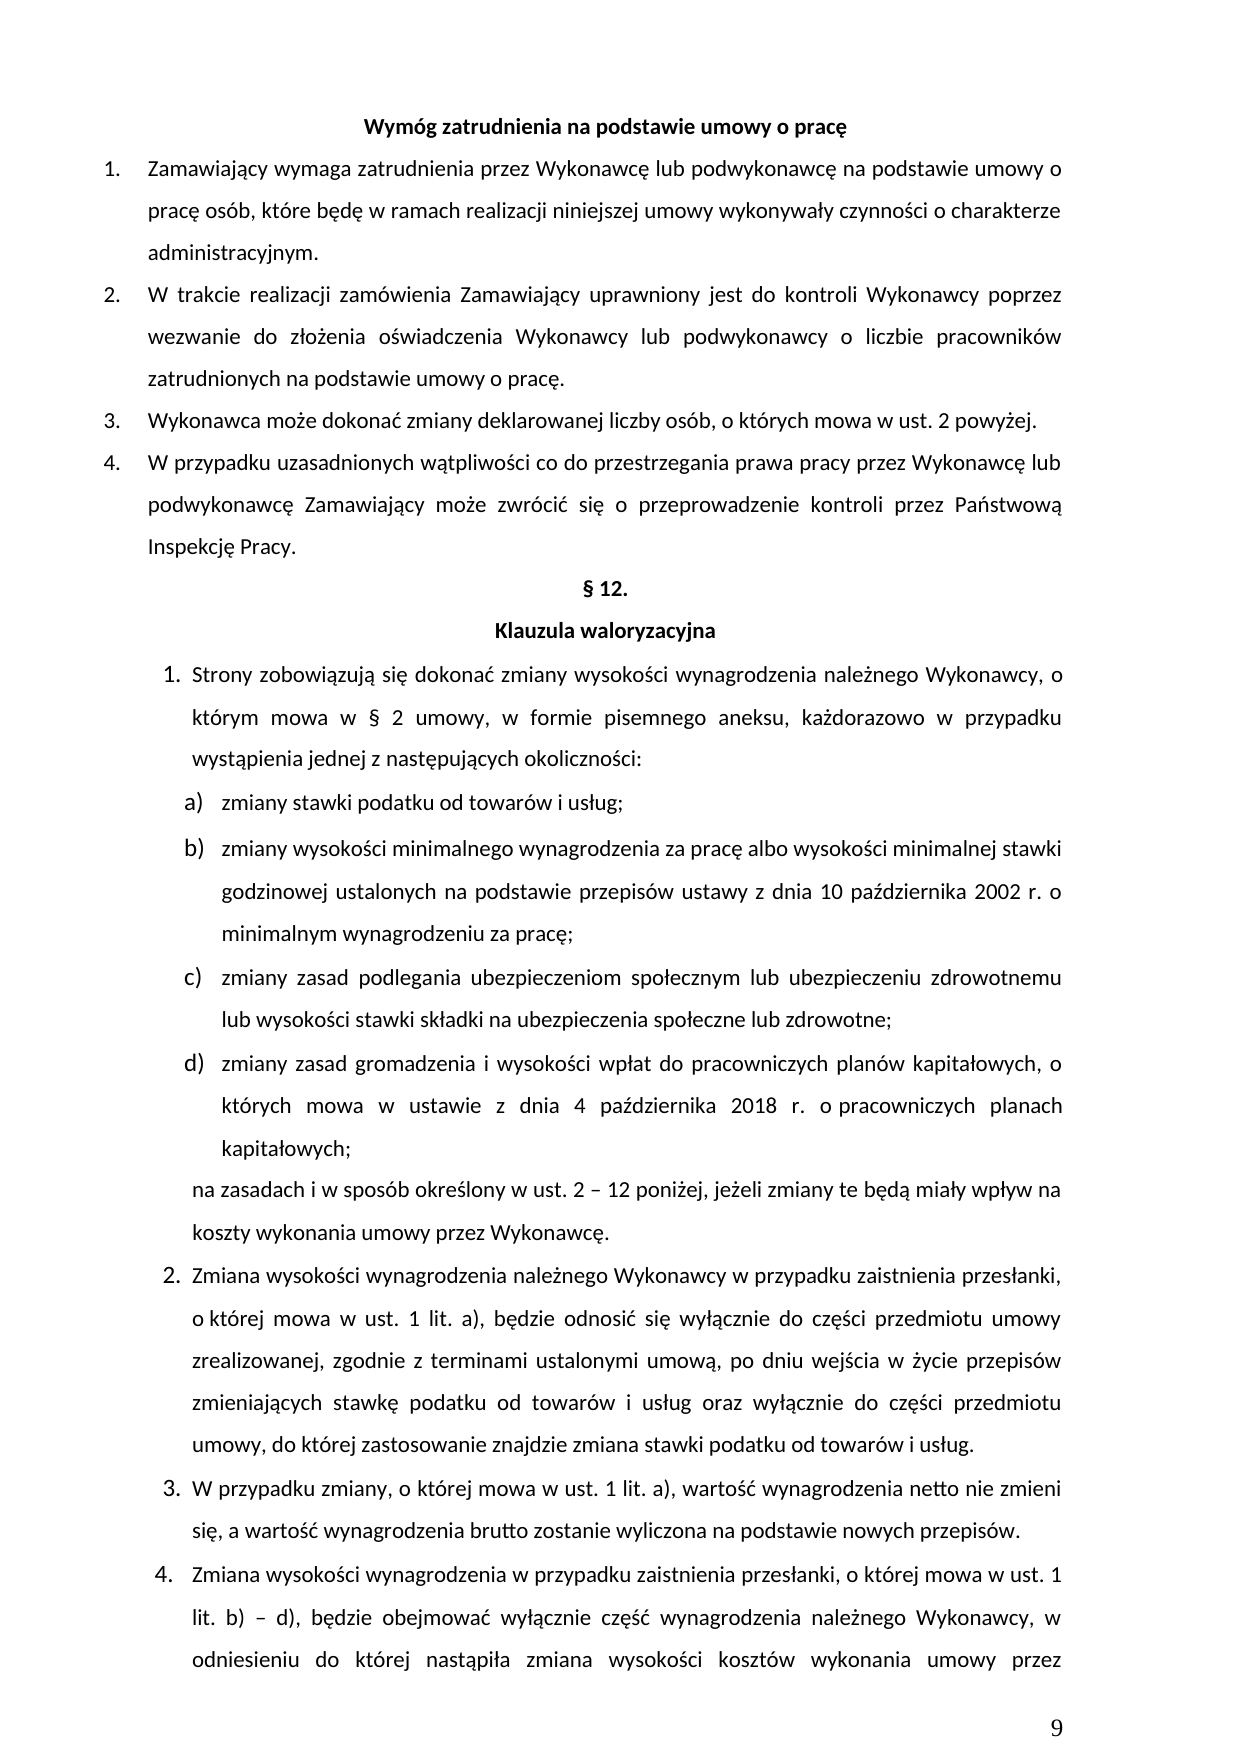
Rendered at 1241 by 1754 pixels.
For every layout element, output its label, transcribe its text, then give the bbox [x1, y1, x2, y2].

text Wymóg zatrudnienia na podstawie umowy o pracę [148, 112, 1063, 140]
list Zamawiający wymaga zatrudnienia przez Wykonawcę lub podwykonawcę na podstawie umowy o pracę osób, które będę w ramach realizacji niniejszej umowy wykonywały czynności o charakterze administracyjnym. [103, 154, 1063, 266]
text Klauzula waloryzacyjna [148, 616, 1063, 644]
list W trakcie realizacji zamówienia Zamawiający uprawniony jest do kontroli Wykonawcy poprzez wezwanie do złożenia oświadczenia Wykonawcy lub podwykonawcy o liczbie pracowników zatrudnionych na podstawie umowy o pracę. [103, 280, 1063, 392]
text na zasadach i w sposób określony w ust. 2 – 12 poniżej, jeżeli zmiany te będą miały wpływ na koszty wykonania umowy przez Wykonawcę. [192, 1176, 1063, 1246]
list W przypadku uzasadnionych wątpliwości co do przestrzegania prawa pracy przez Wykonawcę lub podwykonawcę Zamawiający może zwrócić się o przeprowadzenie kontroli przez Państwową Inspekcję Pracy. [103, 448, 1063, 560]
list Zmiana wysokości wynagrodzenia należnego Wykonawcy w przypadku zaistnienia przesłanki, o której mowa w ust. 1 lit. a), będzie odnosić się wyłącznie do części przedmiotu umowy zrealizowanej, zgodnie z terminami ustalonymi umową, po dniu wejścia w życie przepisów zmieniających stawkę podatku od towarów i usług oraz wyłącznie do części przedmiotu umowy, do której zastosowanie znajdzie zmiana stawki podatku od towarów i usług. [162, 1259, 1063, 1458]
list zmiany stawki podatku od towarów i usług; [184, 787, 1063, 817]
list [154, 1558, 1063, 1673]
list zmiany zasad gromadzenia i wysokości wpłat do pracowniczych planów kapitałowych, o których mowa w ustawie z dnia 4 października 2018 r. o pracowniczych planach kapitałowych; [184, 1047, 1063, 1162]
list Wykonawca może dokonać zmiany deklarowanej liczby osób, o których mowa w ust. 2 powyżej. [103, 406, 1063, 434]
list zmiany zasad podlegania ubezpieczeniom społecznym lub ubezpieczeniu zdrowotnemu lub wysokości stawki składki na ubezpieczenia społeczne lub zdrowotne; [184, 961, 1063, 1033]
text § 12. [148, 574, 1063, 602]
list W przypadku zmiany, o której mowa w ust. 1 lit. a), wartość wynagrodzenia netto nie zmieni się, a wartość wynagrodzenia brutto zostanie wyliczona na podstawie nowych przepisów. [162, 1472, 1063, 1544]
list zmiany wysokości minimalnego wynagrodzenia za pracę albo wysokości minimalnej stawki godzinowej ustalonych na podstawie przepisów ustawy z dnia 10 października 2002 r. o minimalnym wynagrodzeniu za pracę; [184, 832, 1063, 947]
list Strony zobowiązują się dokonać zmiany wysokości wynagrodzenia należnego Wykonawcy, o którym mowa w § 2 umowy, w formie pisemnego aneksu, każdorazowo w przypadku wystąpienia jednej z następujących okoliczności: [162, 658, 1063, 773]
